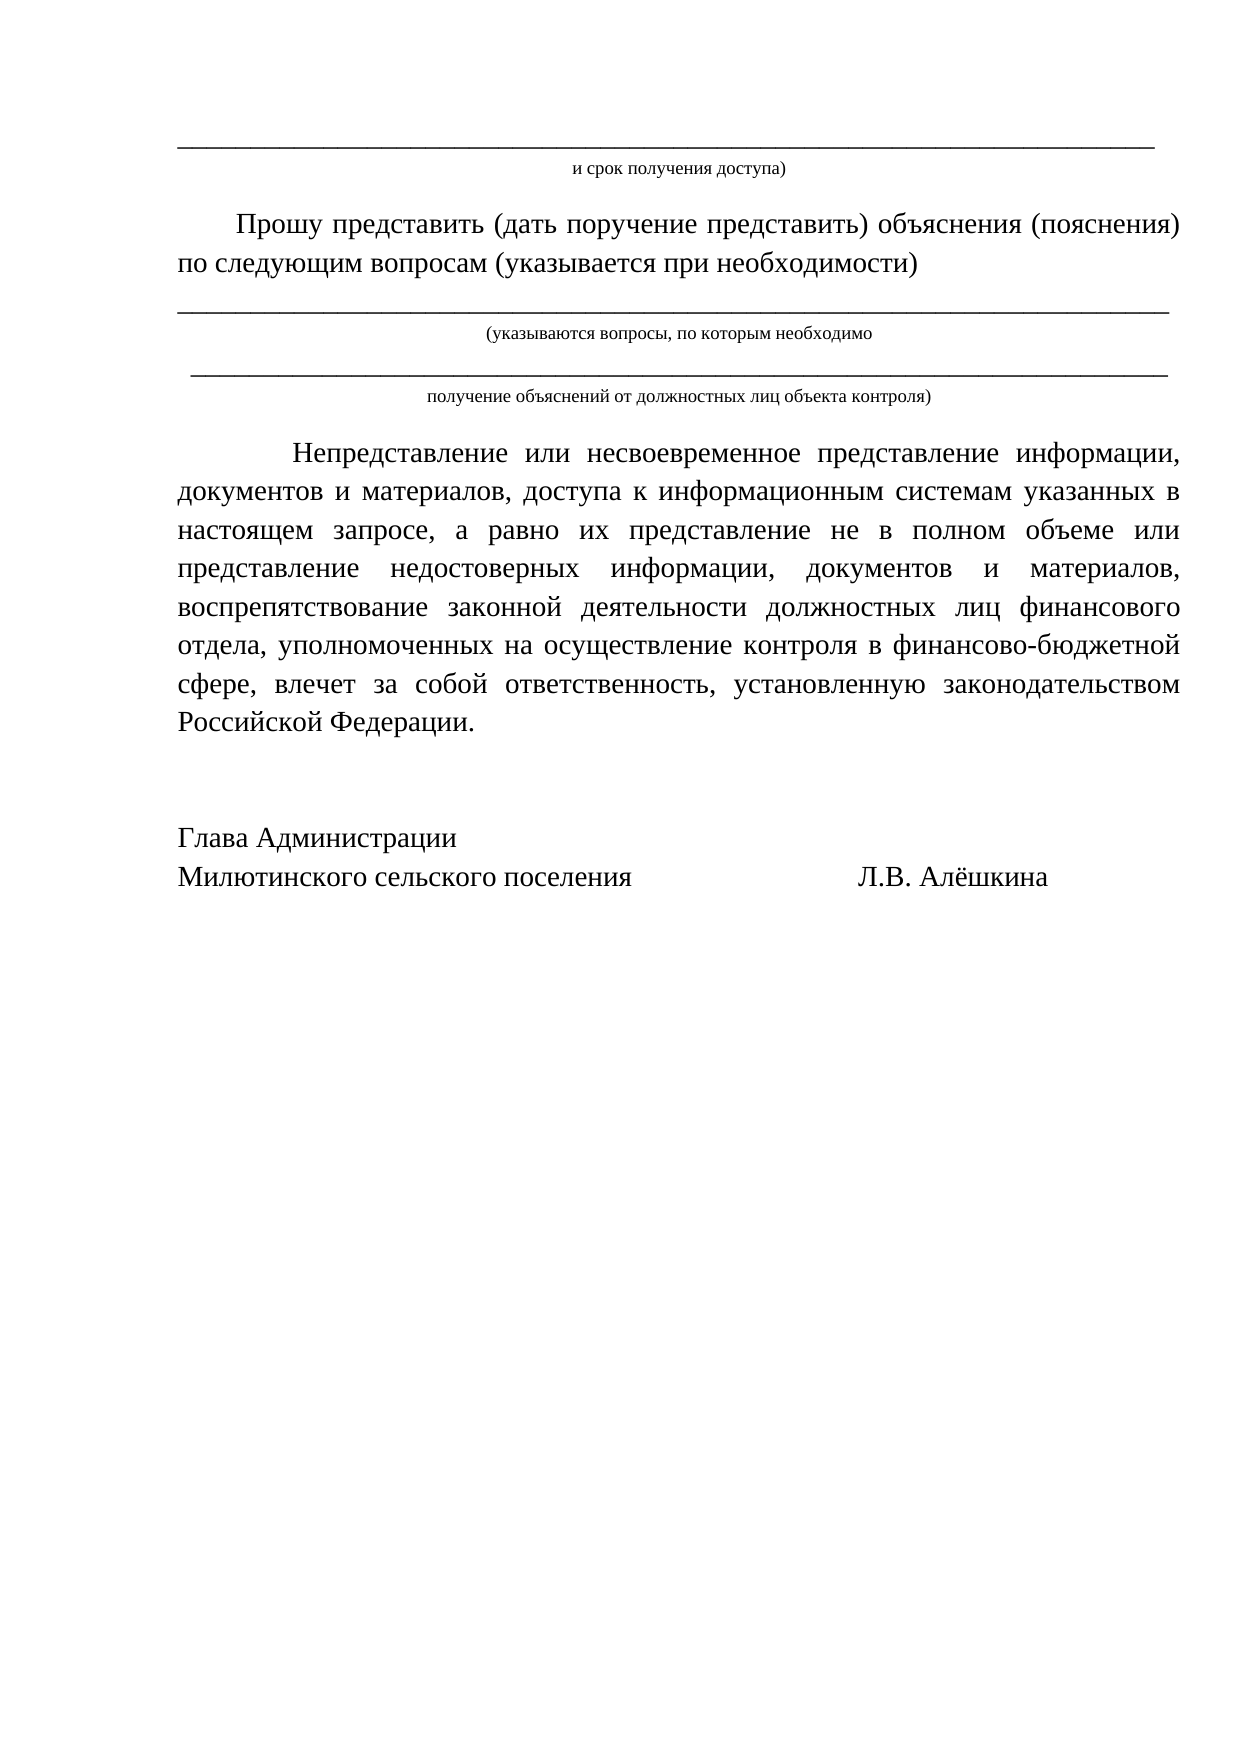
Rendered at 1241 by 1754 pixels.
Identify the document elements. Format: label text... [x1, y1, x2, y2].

text и срок получения доступа) [177, 157, 1181, 178]
text ___________________________________________________________________ [177, 347, 1181, 380]
text Глава Администрации [177, 820, 1181, 854]
text (указываются вопросы, по которым необходимо [177, 322, 1181, 343]
text Милютинского сельского поселения Л.В. Алёшкина [177, 859, 1181, 892]
text ____________________________________________________________________ [177, 283, 1181, 317]
text Прошу представить (дать поручение представить) объяснения (пояснения) по следующим вопросам (указывается при необходимости) [177, 206, 1181, 278]
text ___________________________________________________________________ [177, 118, 1181, 152]
text получение объяснений от должностных лиц объекта контроля) [177, 385, 1181, 407]
text Непредставление или несвоевременное представление информации, документов и материалов, доступа к информационным системам указанных в настоящем запросе, а равно их представление не в полном объеме или представление недостоверных информации, документов и материалов, воспрепятствование законной деятельности должностных лиц финансового отдела, уполномоченных на осуществление контроля в финансово-бюджетной сфере, влечет за собой ответственность, установленную законодательством Российской Федерации. [177, 435, 1181, 738]
